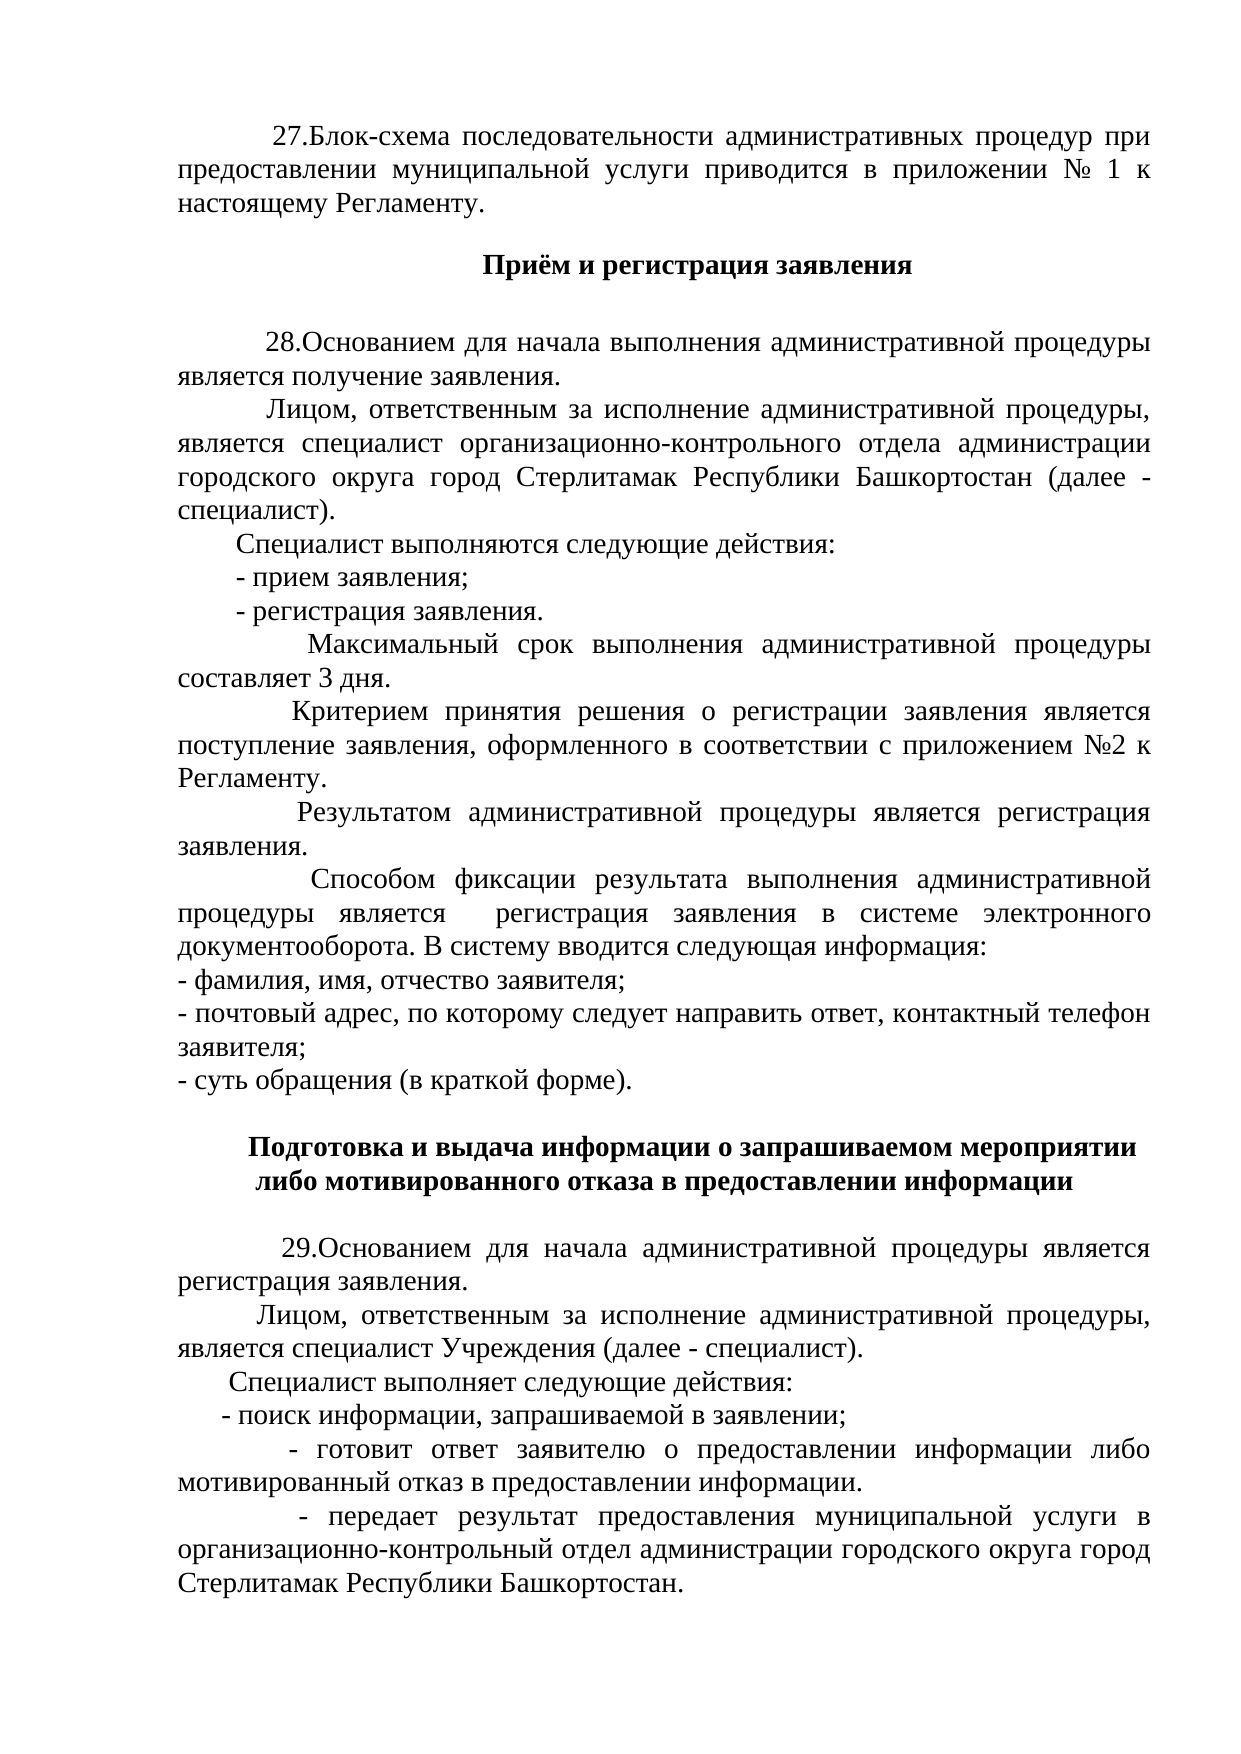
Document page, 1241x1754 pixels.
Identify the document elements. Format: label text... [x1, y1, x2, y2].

text Результатом административной процедуры является регистрация заявления. [177, 794, 1152, 861]
text Способом фиксации результата выполнения административной процедуры является регистрация заявления в системе электронного документооборота. В систему вводится следующая информация: [177, 861, 1152, 962]
text - поиск информации, запрашиваемой в заявлении; [177, 1397, 1152, 1431]
text - суть обращения (в краткой форме). [177, 1062, 1152, 1096]
text 28.Основанием для начала выполнения административной процедуры является получение заявления. [177, 324, 1152, 392]
text Критерием принятия решения о регистрации заявления является поступление заявления, оформленного в соответствии с приложением №2 к Регламенту. [177, 693, 1152, 794]
text Лицом, ответственным за исполнение административной процедуры, является специалист организационно-контрольного отдела администрации городского округа город Стерлитамак Республики Башкортостан (далее - специалист). [177, 392, 1152, 526]
text - передает результат предоставления муниципальной услуги в организационно-контрольный отдел администрации городского округа город Стерлитамак Республики Башкортостан. [177, 1498, 1152, 1599]
text - прием заявления; [177, 559, 1152, 593]
text Специалист выполняет следующие действия: [177, 1364, 1152, 1397]
text Приём и регистрация заявления [177, 247, 1152, 281]
text Максимальный срок выполнения административной процедуры составляет 3 дня. [177, 626, 1152, 693]
text 29.Основанием для начала административной процедуры является регистрация заявления. [177, 1230, 1152, 1297]
text Лицом, ответственным за исполнение административной процедуры, является специалист Учреждения (далее - специалист). [177, 1297, 1152, 1364]
list 27.Блок-схема последовательности административных процедур при предоставлении муниципальной услуги приводится в приложении № 1 к настоящему Регламенту. [177, 118, 1152, 219]
text - почтовый адрес, по которому следует направить ответ, контактный телефон заявителя; [177, 995, 1152, 1062]
text Подготовка и выдача информации о запрашиваемом мероприятии либо мотивированного отказа в предоставлении информации [177, 1129, 1152, 1196]
text Специалист выполняются следующие действия: [177, 526, 1152, 559]
text - регистрация заявления. [177, 593, 1152, 626]
text - фамилия, имя, отчество заявителя; [177, 962, 1152, 995]
text - готовит ответ заявителю о предоставлении информации либо мотивированный отказ в предоставлении информации. [177, 1431, 1152, 1498]
